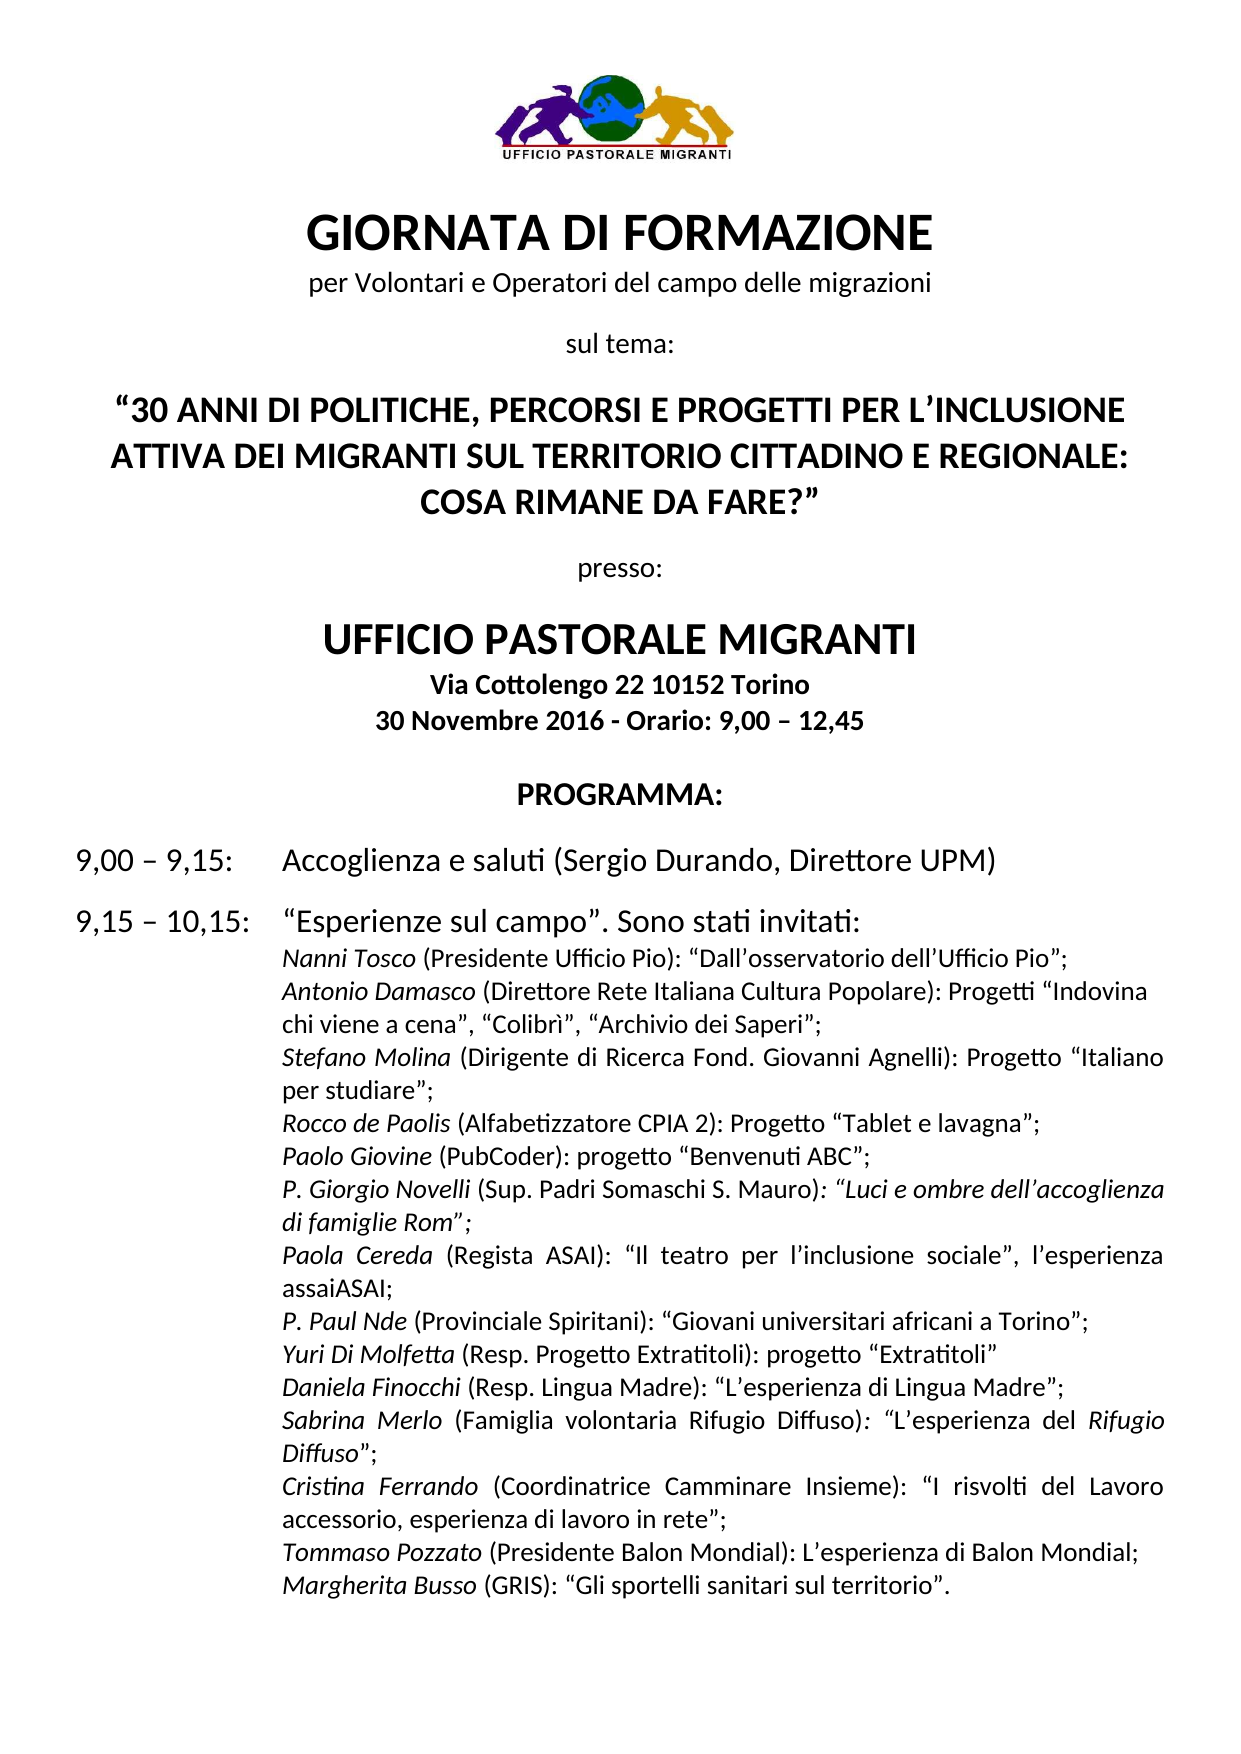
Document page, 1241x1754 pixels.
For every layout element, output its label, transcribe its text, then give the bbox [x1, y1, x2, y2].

text Yuri Di Molfetta (Resp. Progetto Extratitoli): progetto “Extratitoli” [75, 1337, 1165, 1370]
text Rocco de Paolis (Alfabetizzatore CPIA 2): Progetto “Tablet e lavagna”; [75, 1106, 1165, 1139]
text Margherita Busso (GRIS): “Gli sportelli sanitari sul territorio”. [75, 1568, 1165, 1601]
text 9,15 – 10,15: “Esperienze sul campo”. Sono stati invitati: [75, 900, 1165, 941]
text Via Cottolengo 22 10152 Torino [75, 666, 1165, 702]
text Tommaso Pozzato (Presidente Balon Mondial): L’esperienza di Balon Mondial; [75, 1535, 1165, 1568]
text Paola Cereda (Regista ASAI): “Il teatro per l’inclusione sociale”, l’esperienza assaiASAI; [75, 1238, 1165, 1304]
text 30 Novembre 2016 - Orario: 9,00 – 12,45 [75, 702, 1165, 737]
text Paolo Giovine (PubCoder): progetto “Benvenuti ABC”; [75, 1139, 1165, 1172]
text Cristina Ferrando (Coordinatrice Camminare Insieme): “I risvolti del Lavoro accessorio, esperienza di lavoro in rete”; [75, 1469, 1165, 1535]
text Nanni Tosco (Presidente Ufficio Pio): “Dall’osservatorio dell’Ufficio Pio”; [75, 941, 1165, 974]
text Antonio Damasco (Direttore Rete Italiana Cultura Popolare): Progetti “Indovina [75, 974, 1165, 1007]
text sul tema: [75, 325, 1165, 361]
text per Volontari e Operatori del campo delle migrazioni [75, 264, 1165, 300]
text chi viene a cena”, “Colibrì”, “Archivio dei Saperi”; [75, 1007, 1165, 1040]
text UFFICIO PASTORALE MIGRANTI [75, 610, 1165, 666]
text 9,00 – 9,15: Accoglienza e saluti (Sergio Durando, Direttore UPM) [75, 839, 1165, 880]
text Stefano Molina (Dirigente di Ricerca Fond. Giovanni Agnelli): Progetto “Italiano per studiare”; [282, 1040, 1165, 1106]
picture [494, 75, 746, 173]
text PROGRAMMA: [75, 773, 1165, 814]
text Daniela Finocchi (Resp. Lingua Madre): “L’esperienza di Lingua Madre”; [75, 1370, 1165, 1403]
text Sabrina Merlo (Famiglia volontaria Rifugio Diffuso): “L’esperienza del Rifugio Diffuso”; [75, 1403, 1165, 1469]
text “30 ANNI DI POLITICHE, PERCORSI E PROGETTI PER L’INCLUSIONE ATTIVA DEI MIGRANTI SUL TERRITORIO CITTADINO E REGIONALE: COSA RIMANE DA FARE?” [75, 386, 1165, 524]
text GIORNATA DI FORMAZIONE [75, 198, 1165, 264]
text presso: [75, 549, 1165, 585]
text P. Paul Nde (Provinciale Spiritani): “Giovani universitari africani a Torino”; [75, 1304, 1165, 1337]
text P. Giorgio Novelli (Sup. Padri Somaschi S. Mauro): “Luci e ombre dell’accoglienza di famiglie Rom”; [75, 1172, 1165, 1238]
